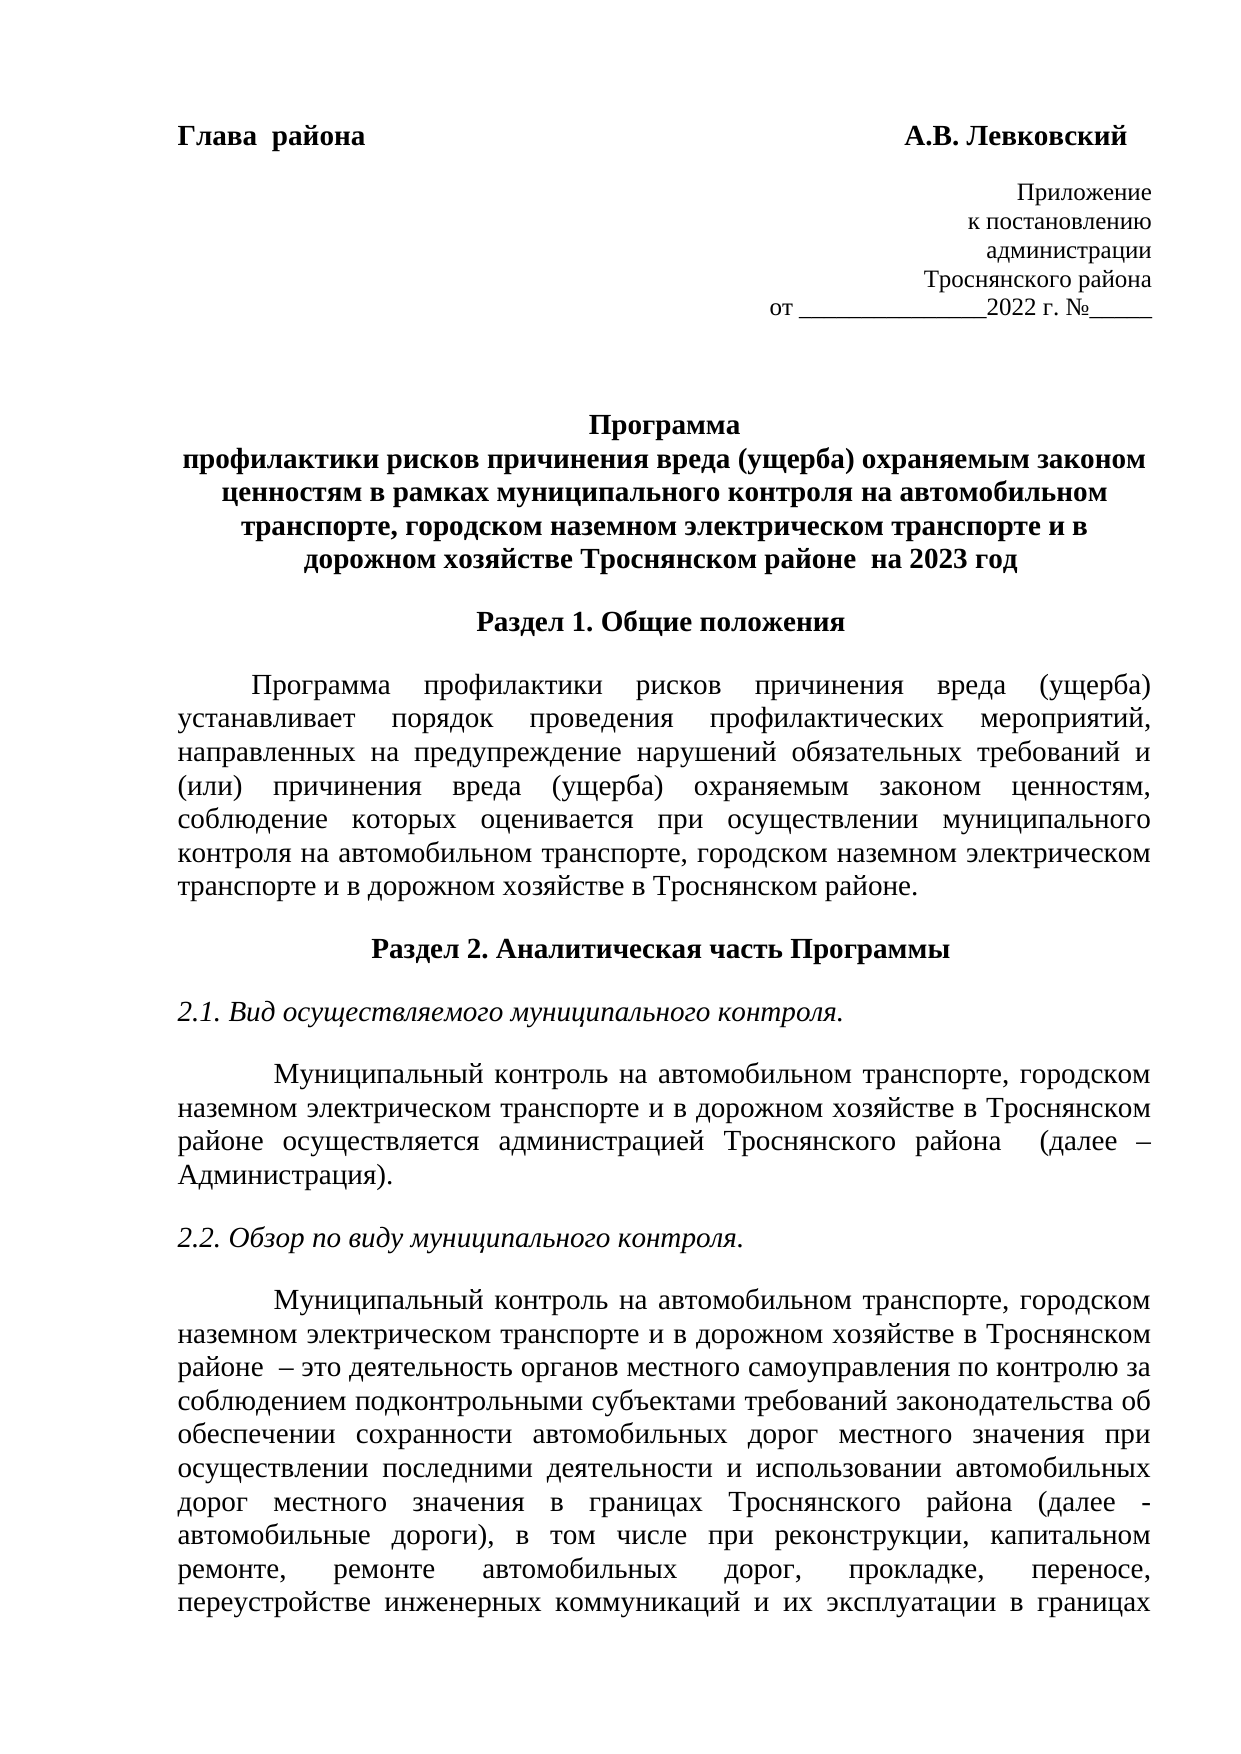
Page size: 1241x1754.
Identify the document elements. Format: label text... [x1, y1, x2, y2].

text 2.2. Обзор по виду муниципального контроля. [177, 1220, 1152, 1253]
text Программа профилактики рисков причинения вреда (ущерба) устанавливает порядок проведения профилактических мероприятий, направленных на предупреждение нарушений обязательных требований и (или) причинения вреда (ущерба) охраняемым законом ценностям, соблюдение которых оценивается при осуществлении муниципального контроля на автомобильном транспорте, городском наземном электрическом транспорте и в дорожном хозяйстве в Троснянском районе. [177, 667, 1152, 902]
text Раздел 1. Общие положения [177, 604, 1152, 638]
text от _______________2022 г. №_____ [177, 292, 1152, 321]
text Программа [177, 407, 1152, 441]
text Муниципальный контроль на автомобильном транспорте, городском наземном электрическом транспорте и в дорожном хозяйстве в Троснянском районе осуществляется администрацией Троснянского района (далее – Администрация). [177, 1056, 1152, 1191]
text 2.1. Вид осуществляемого муниципального контроля. [177, 994, 1152, 1027]
text профилактики рисков причинения вреда (ущерба) охраняемым законом ценностям в рамках муниципального контроля на автомобильном транспорте, городском наземном электрическом транспорте и в дорожном хозяйстве Троснянском районе на 2023 год [177, 441, 1152, 575]
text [177, 1282, 1152, 1618]
text Приложение [177, 177, 1152, 206]
text Троснянского района [177, 264, 1152, 292]
text Глава района А.В. Левковский [177, 118, 1152, 152]
text к постановлению [177, 206, 1152, 235]
text Раздел 2. Аналитическая часть Программы [177, 931, 1152, 964]
text администрации [177, 235, 1152, 264]
